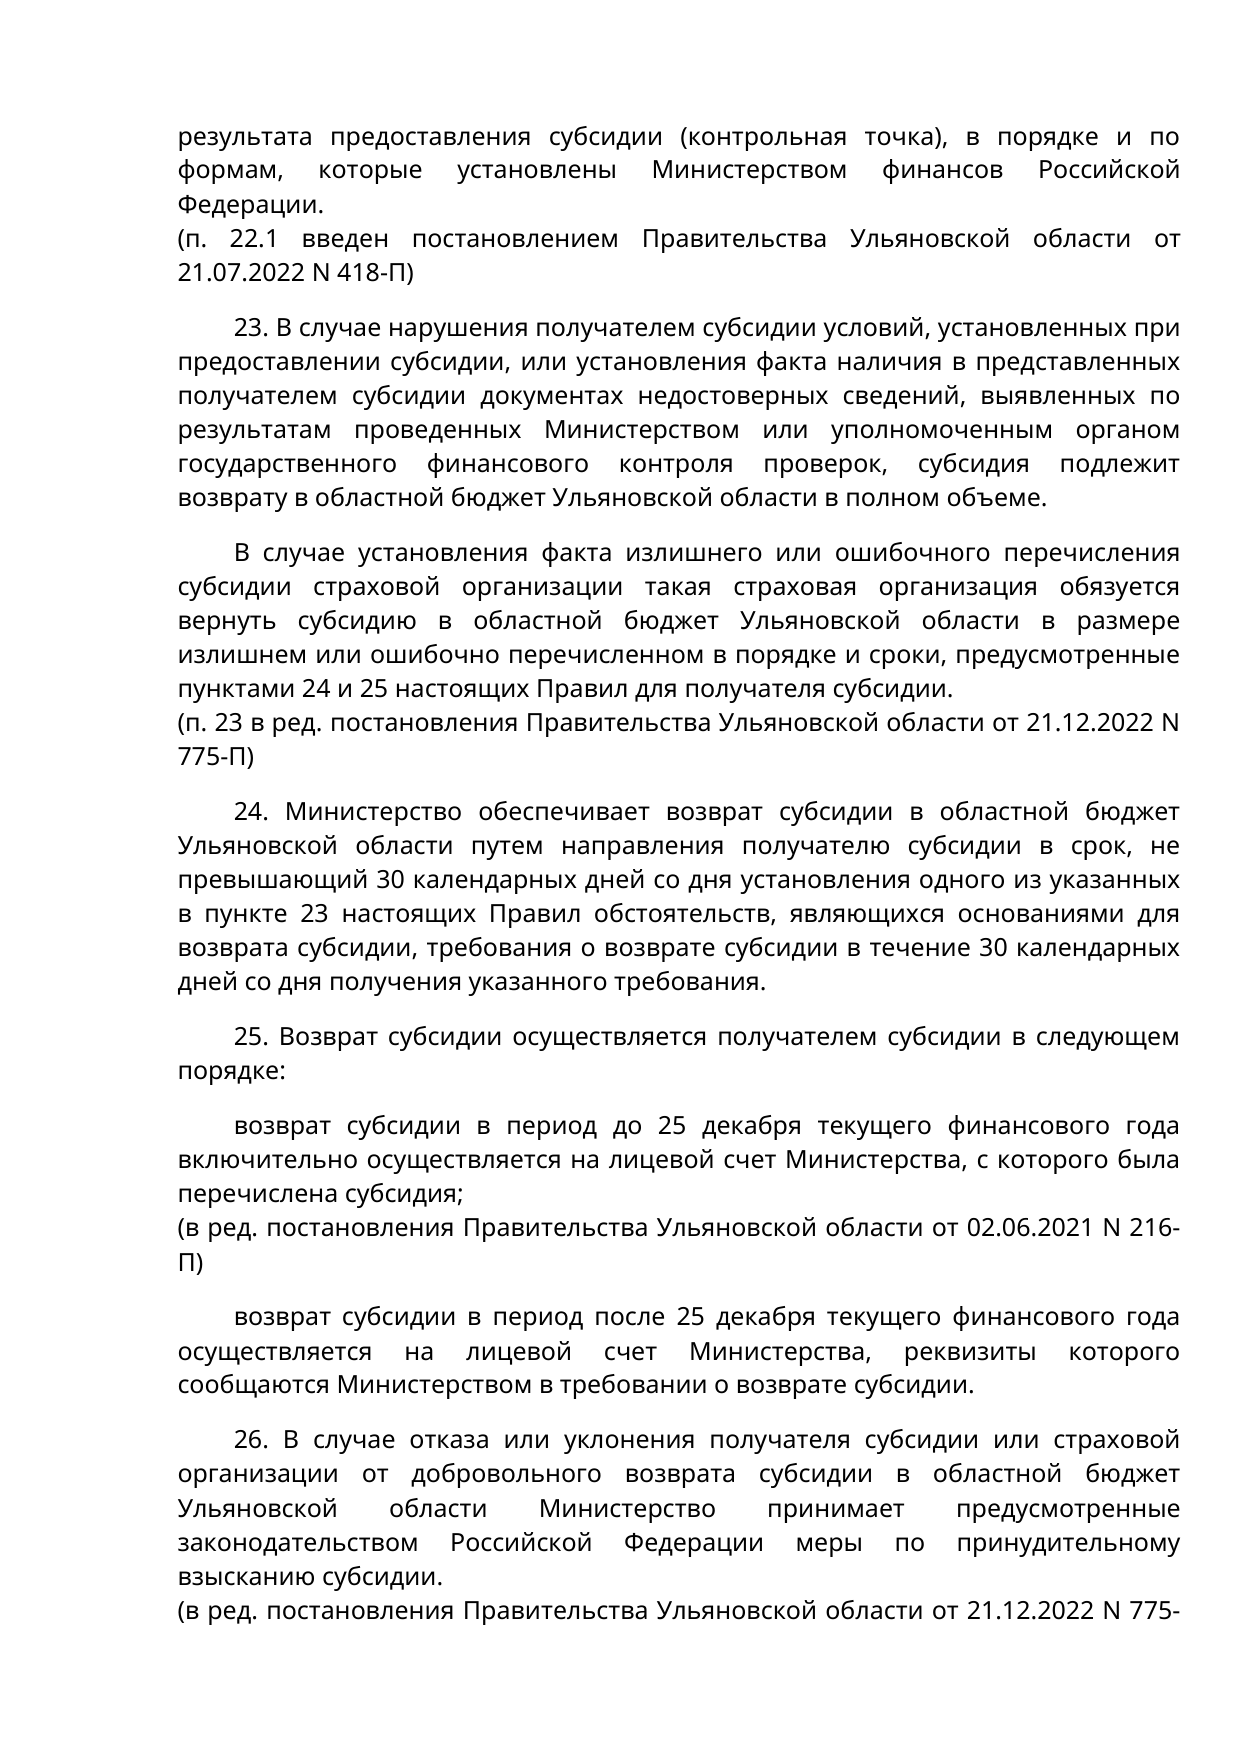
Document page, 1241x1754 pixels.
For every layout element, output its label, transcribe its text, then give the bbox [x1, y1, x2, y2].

text 26. В случае отказа или уклонения получателя субсидии или страховой организации от добровольного возврата субсидии в областной бюджет Ульяновской области Министерство принимает предусмотренные законодательством Российской Федерации меры по принудительному взысканию субсидии. [177, 1422, 1181, 1592]
text 23. В случае нарушения получателем субсидии условий, установленных при предоставлении субсидии, или установления факта наличия в представленных получателем субсидии документах недостоверных сведений, выявленных по результатам проведенных Министерством или уполномоченным органом государственного финансового контроля проверок, субсидия подлежит возврату в областной бюджет Ульяновской области в полном объеме. [177, 309, 1181, 514]
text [177, 1592, 1181, 1626]
text (п. 22.1 введен постановлением Правительства Ульяновской области от 21.07.2022 N 418-П) [177, 220, 1181, 288]
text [177, 118, 1181, 220]
text возврат субсидии в период после 25 декабря текущего финансового года осуществляется на лицевой счет Министерства, реквизиты которого сообщаются Министерством в требовании о возврате субсидии. [177, 1299, 1181, 1401]
text 25. Возврат субсидии осуществляется получателем субсидии в следующем порядке: [177, 1019, 1181, 1087]
text (п. 23 в ред. постановления Правительства Ульяновской области от 21.12.2022 N 775-П) [177, 705, 1181, 773]
text 24. Министерство обеспечивает возврат субсидии в областной бюджет Ульяновской области путем направления получателю субсидии в срок, не превышающий 30 календарных дней со дня установления одного из указанных в пункте 23 настоящих Правил обстоятельств, являющихся основаниями для возврата субсидии, требования о возврате субсидии в течение 30 календарных дней со дня получения указанного требования. [177, 794, 1181, 998]
text возврат субсидии в период до 25 декабря текущего финансового года включительно осуществляется на лицевой счет Министерства, с которого была перечислена субсидия; [177, 1108, 1181, 1210]
text (в ред. постановления Правительства Ульяновской области от 02.06.2021 N 216-П) [177, 1210, 1181, 1278]
text В случае установления факта излишнего или ошибочного перечисления субсидии страховой организации такая страховая организация обязуется вернуть субсидию в областной бюджет Ульяновской области в размере излишнем или ошибочно перечисленном в порядке и сроки, предусмотренные пунктами 24 и 25 настоящих Правил для получателя субсидии. [177, 534, 1181, 705]
